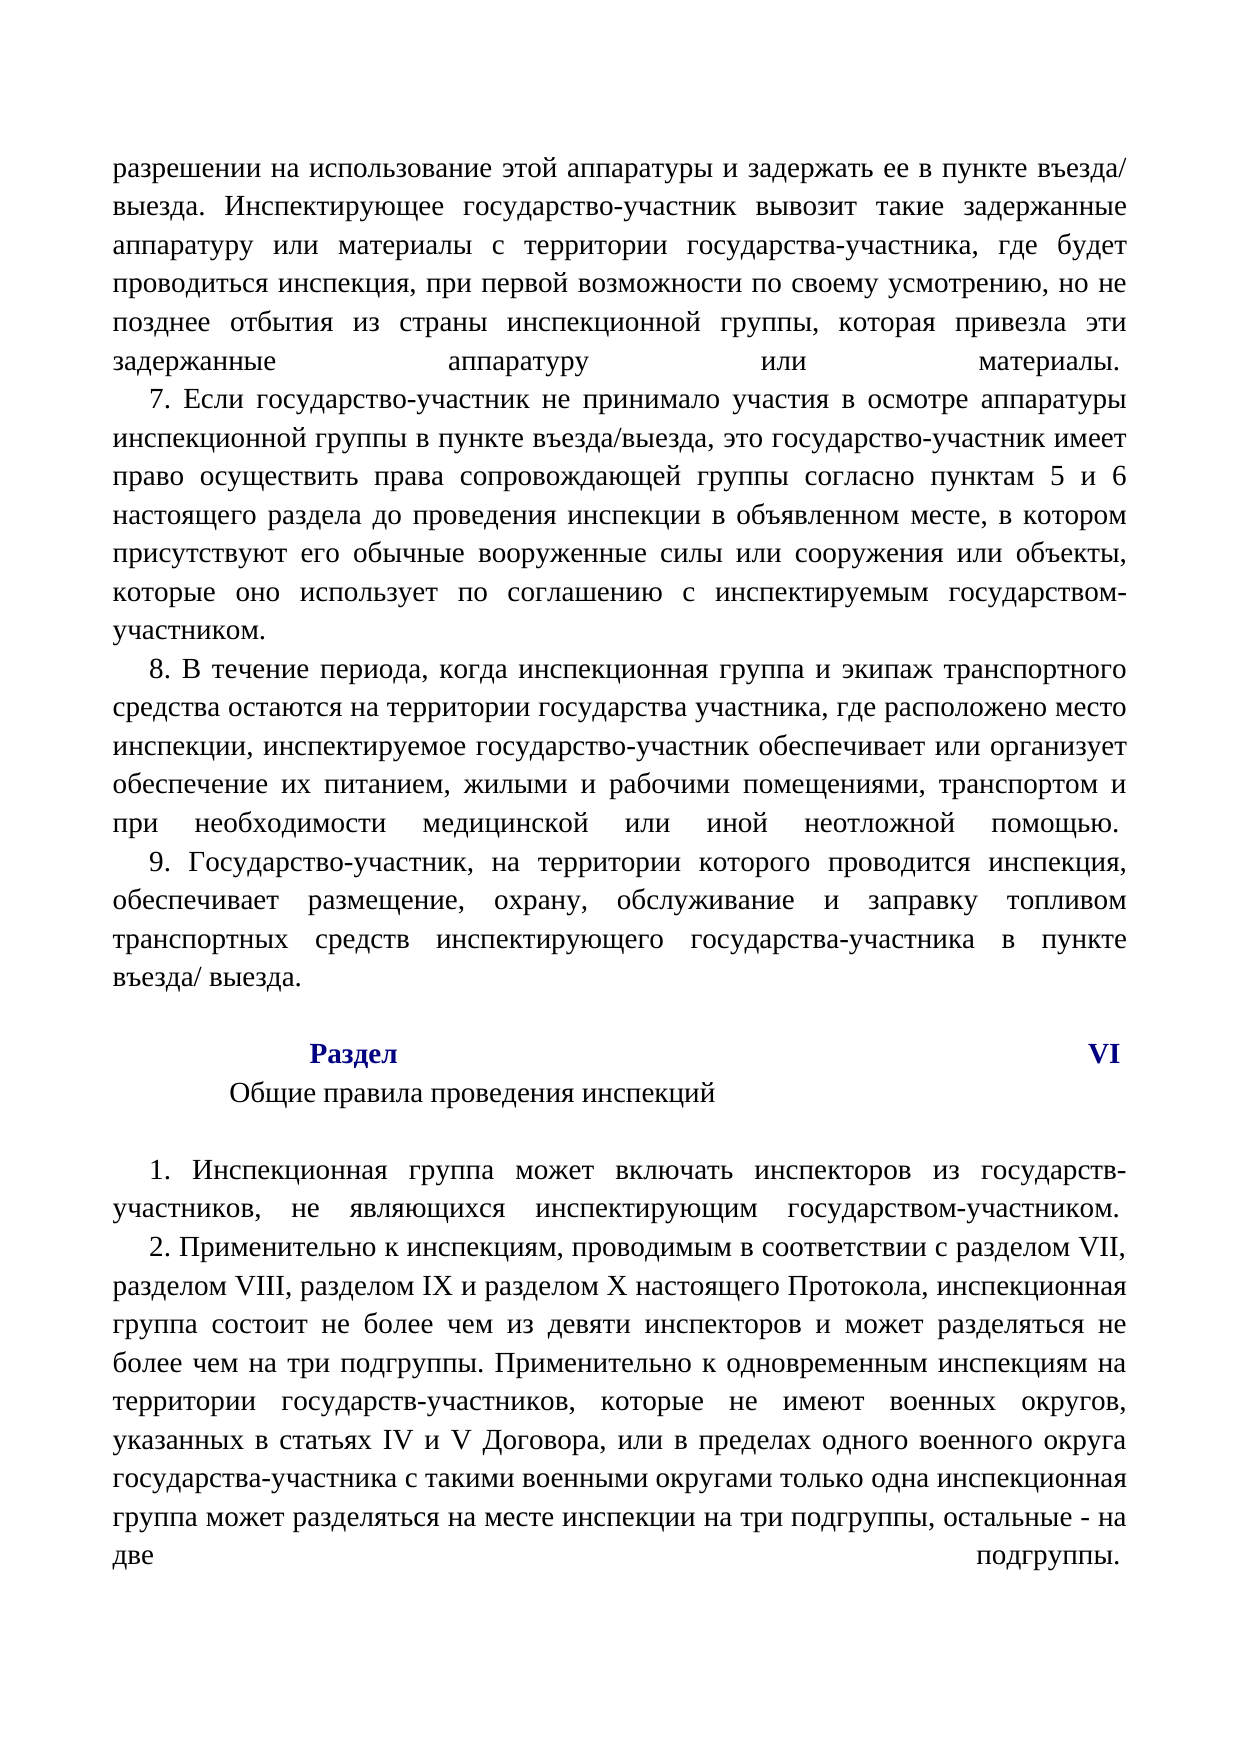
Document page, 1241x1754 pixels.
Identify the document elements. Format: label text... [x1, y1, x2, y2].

text Раздел VI Общие правила проведения инспекций [112, 998, 1128, 1108]
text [112, 1113, 1128, 1571]
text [112, 150, 1128, 993]
